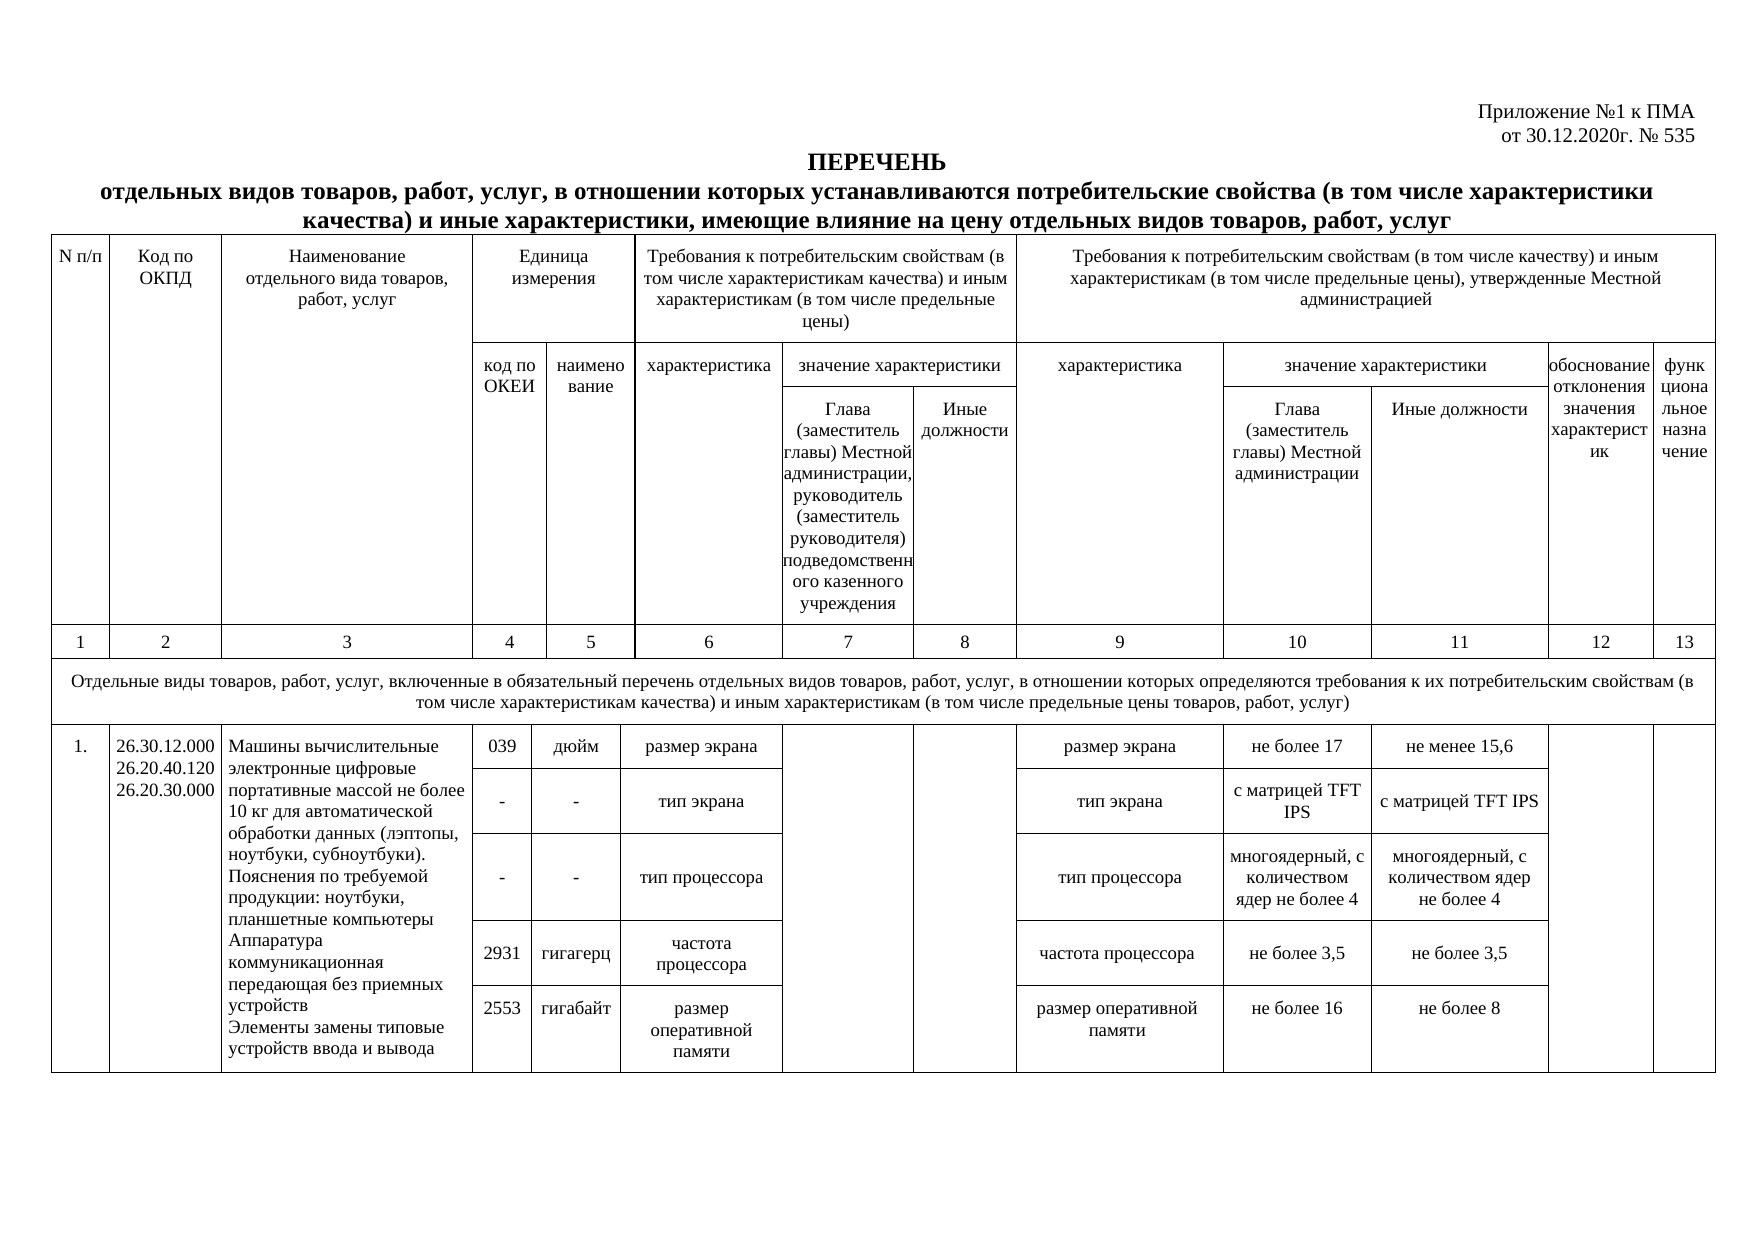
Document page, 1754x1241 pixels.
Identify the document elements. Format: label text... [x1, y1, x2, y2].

table_cell частота процессора [1017, 921, 1223, 985]
table_cell Глава (заместитель главы) Местной администрации, руководитель (заместитель руководителя) подведомственного казенного учреждения [783, 387, 913, 624]
table_cell 2931 [473, 921, 531, 985]
table_cell 13 [1654, 625, 1715, 658]
table_cell 9 [1017, 625, 1223, 658]
table_cell - [473, 834, 531, 920]
table_cell - [532, 769, 620, 833]
table_cell Иные должности [1372, 387, 1548, 624]
table_cell 1 [52, 625, 109, 658]
table_header N п/п [52, 235, 109, 624]
table_cell 4 [473, 625, 546, 658]
table_cell значение характеристики [783, 343, 1016, 386]
table_cell 3 [222, 625, 472, 658]
table_cell 26.30.12.000 26.20.40.120 26.20.30.000 [110, 725, 221, 1072]
table_cell не более 3,5 [1372, 921, 1548, 985]
table_cell не более 3,5 [1224, 921, 1371, 985]
table_cell дюйм [532, 725, 620, 767]
table_cell тип процессора [1017, 834, 1223, 920]
table_cell не более 16 [1224, 986, 1371, 1072]
table_cell характеристика [1017, 343, 1223, 624]
text отдельных видов товаров, работ, услуг, в отношении которых устанавливаются потребительские свойства (в том числе характеристики качества) и иные характеристики, имеющие влияние на цену отдельных видов товаров, работ, услуг [59, 176, 1695, 233]
table_header Наименование отдельного вида товаров, работ, услуг [222, 235, 472, 624]
table_cell [783, 725, 913, 1072]
table_cell многоядерный, с количеством ядер не более 4 [1372, 834, 1548, 920]
table_cell 12 [1549, 625, 1653, 658]
table_cell наименование [547, 343, 634, 624]
table_cell 11 [1372, 625, 1548, 658]
table_cell 7 [783, 625, 913, 658]
table_cell код по ОКЕИ [473, 343, 546, 624]
table_cell обоснование отклонения значения характеристик [1549, 343, 1653, 624]
table_cell [1654, 725, 1715, 1072]
table_cell гигагерц [532, 921, 620, 985]
table_cell Машины вычислительные электронные цифровые портативные массой не более 10 кг для автоматической обработки данных (лэптопы, ноутбуки, субноутбуки). Пояснения по требуемой продукции: ноутбуки, планшетные компьютеры Аппаратура коммуникационная передающая без приемных устройств Элементы замены типовые устройств ввода и вывода Устройства автоматической обработки данных прочие [222, 725, 472, 1072]
table_cell частота процессора [621, 921, 782, 985]
table_header Единица измерения [473, 235, 634, 342]
table_cell размер экрана [1017, 725, 1223, 767]
table_cell [1549, 725, 1653, 1072]
table_header Требования к потребительским свойствам (в том числе качеству) и иным характеристикам (в том числе предельные цены), утвержденные Местной администрацией [1017, 235, 1715, 342]
table_cell функциональное назначение [1654, 343, 1715, 624]
table_cell не более 8 [1372, 986, 1548, 1072]
table_cell c матрицей TFT IPS [1224, 769, 1371, 833]
table_cell не менее 15,6 [1372, 725, 1548, 767]
table_header Код по ОКПД [110, 235, 221, 624]
table_cell 10 [1224, 625, 1371, 658]
table_cell тип экрана [621, 769, 782, 833]
table_cell характеристика [636, 343, 782, 624]
table_cell c матрицей TFT IPS [1372, 769, 1548, 833]
table_cell значение характеристики [1224, 343, 1548, 386]
table_cell размер оперативной памяти [621, 986, 782, 1072]
table_cell - [532, 834, 620, 920]
table_cell 5 [547, 625, 634, 658]
table_cell 039 [473, 725, 531, 767]
table_cell Глава (заместитель главы) Местной администрации [1224, 387, 1371, 624]
text ПЕРЕЧЕНЬ [59, 147, 1695, 176]
table_cell размер экрана [621, 725, 782, 767]
table_cell тип экрана [1017, 769, 1223, 833]
text от 30.12.2020г. № 535 [59, 123, 1695, 147]
table_header Требования к потребительским свойствам (в том числе характеристикам качества) и иным характеристикам (в том числе предельные цены) [636, 235, 1016, 342]
table_cell тип процессора [621, 834, 782, 920]
table_cell 2 [110, 625, 221, 658]
table_cell не более 17 [1224, 725, 1371, 767]
table_cell многоядерный, с количеством ядер не более 4 [1224, 834, 1371, 920]
table_cell Отдельные виды товаров, работ, услуг, включенные в обязательный перечень отдельных видов товаров, работ, услуг, в отношении которых определяются требования к их потребительским свойствам (в том числе характеристикам качества) и иным характеристикам (в том числе предельные цены товаров, работ, услуг) [52, 659, 1715, 724]
table_cell гигабайт [532, 986, 620, 1072]
table_cell Иные должности [914, 387, 1016, 624]
table_cell размер оперативной памяти [1017, 986, 1223, 1072]
table_cell 1. [52, 725, 109, 1072]
text Приложение №1 к ПМА [59, 99, 1695, 123]
table_cell [914, 725, 1016, 1072]
table_cell 6 [636, 625, 782, 658]
table_cell - [473, 769, 531, 833]
table_cell 8 [914, 625, 1016, 658]
table_cell 2553 [473, 986, 531, 1072]
